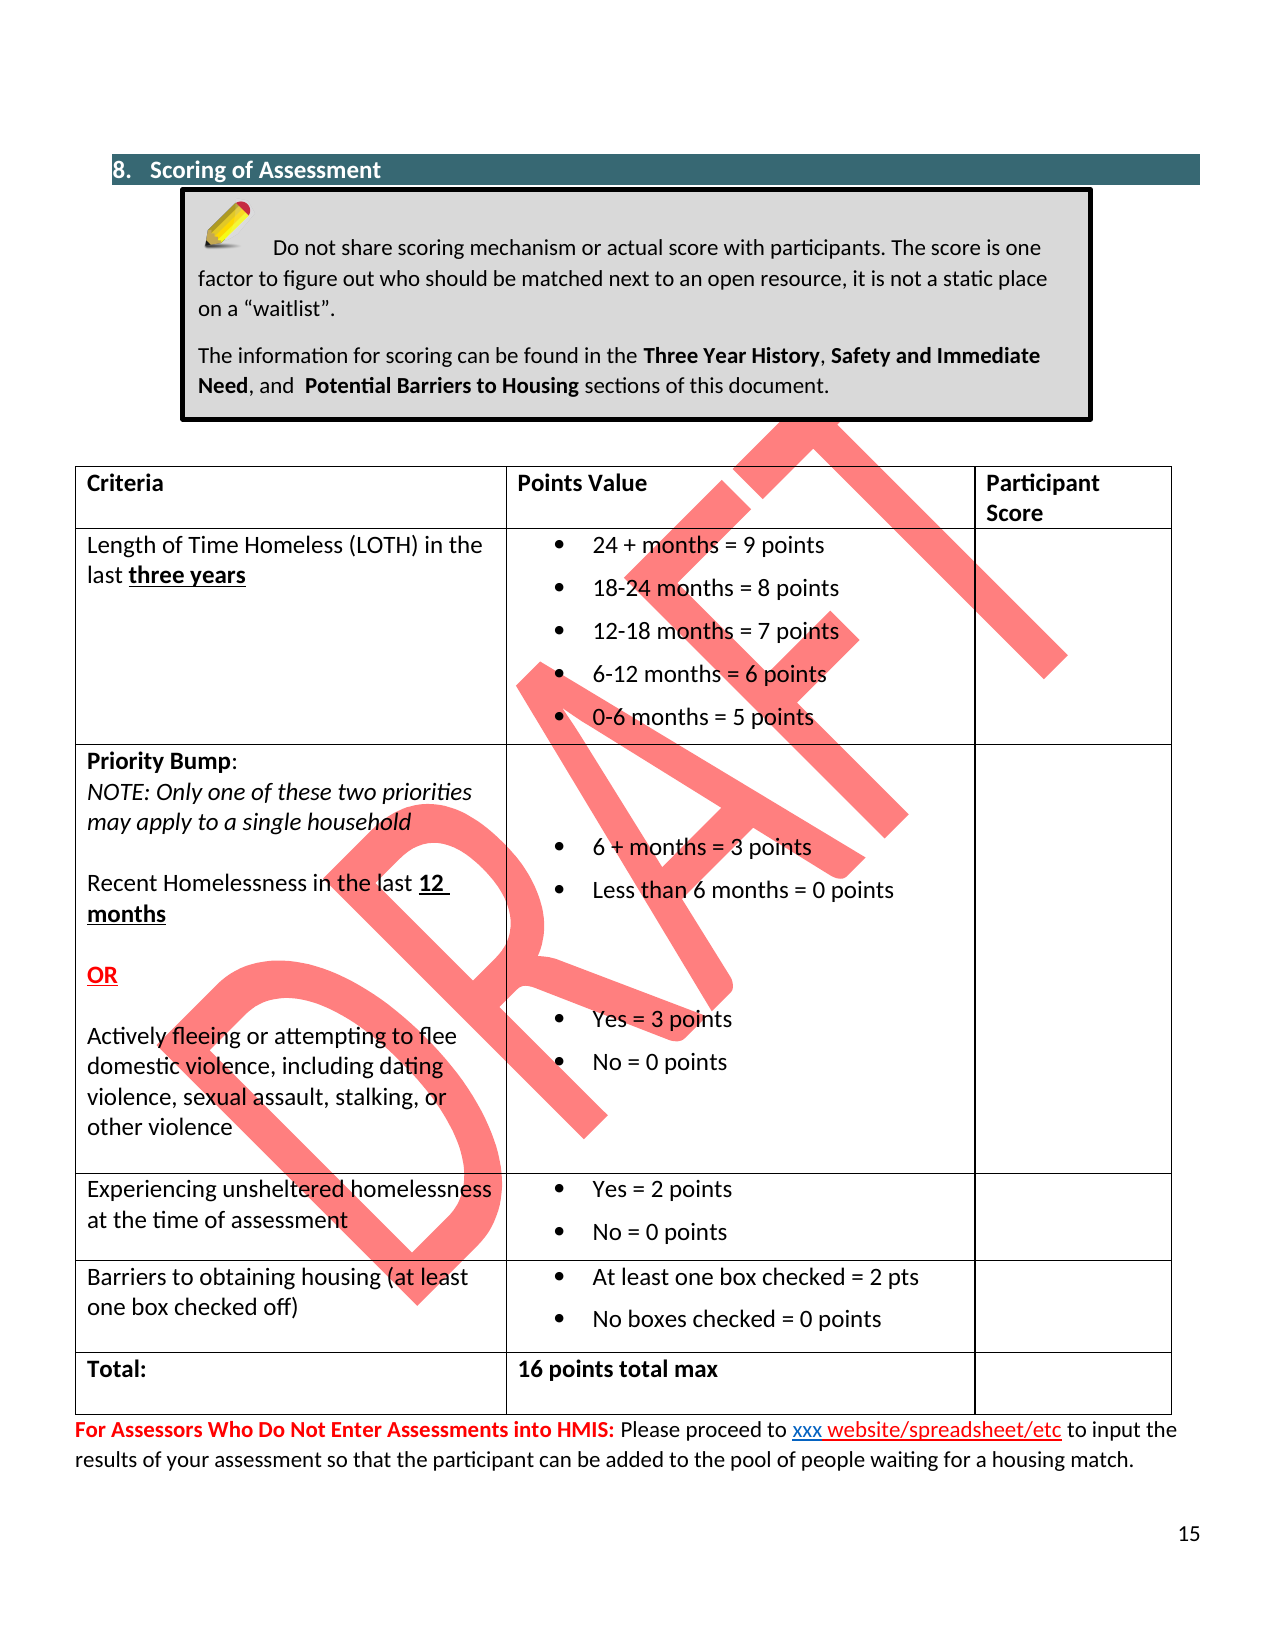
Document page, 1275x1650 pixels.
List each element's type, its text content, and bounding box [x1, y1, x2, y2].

table_cell Barriers to obtaining housing (at least one box checked off) [76, 1261, 506, 1352]
table_cell [976, 1353, 1171, 1414]
table_cell At least one box checked = 2 pts No boxes checked = 0 points [507, 1261, 974, 1352]
table_cell Experiencing unsheltered homelessness at the time of assessment [76, 1174, 506, 1259]
picture [197, 197, 257, 256]
table_cell [976, 529, 1171, 744]
table_cell Yes = 2 points No = 0 points [507, 1174, 974, 1259]
subtitle Scoring of Assessment [112, 154, 1200, 185]
table_cell Length of Time Homeless (LOTH) in the last three years [76, 529, 506, 744]
table_cell Total: [76, 1353, 506, 1414]
table_cell 6 + months = 3 points Less than 6 months = 0 points Yes = 3 points No = 0 points [507, 745, 974, 1172]
table_header Points Value [507, 467, 974, 528]
table_cell 24 + months = 9 points 18-24 months = 8 points 12-18 months = 7 points 6-12 months = 6 points 0-6 months = 5 points [507, 529, 974, 744]
text For Assessors Who Do Not Enter Assessments into HMIS: Please proceed to xxx website/spreadsheet/etc to input the results of your assessment so that the participant can be added to the pool of people waiting for a housing match. [75, 1415, 1200, 1473]
table_cell [976, 1174, 1171, 1259]
table_header Participant Score [976, 467, 1171, 528]
table_cell 16 points total max [507, 1353, 974, 1414]
table_cell Priority Bump: NOTE: Only one of these two priorities may apply to a single household Recent Homelessness in the last 12 months OR Actively fleeing or attempting to flee domestic violence, including dating violence, sexual assault, stalking, or other violence [76, 745, 506, 1172]
table_cell [976, 1261, 1171, 1352]
table_cell [976, 745, 1171, 1172]
table_header Criteria [76, 467, 506, 528]
